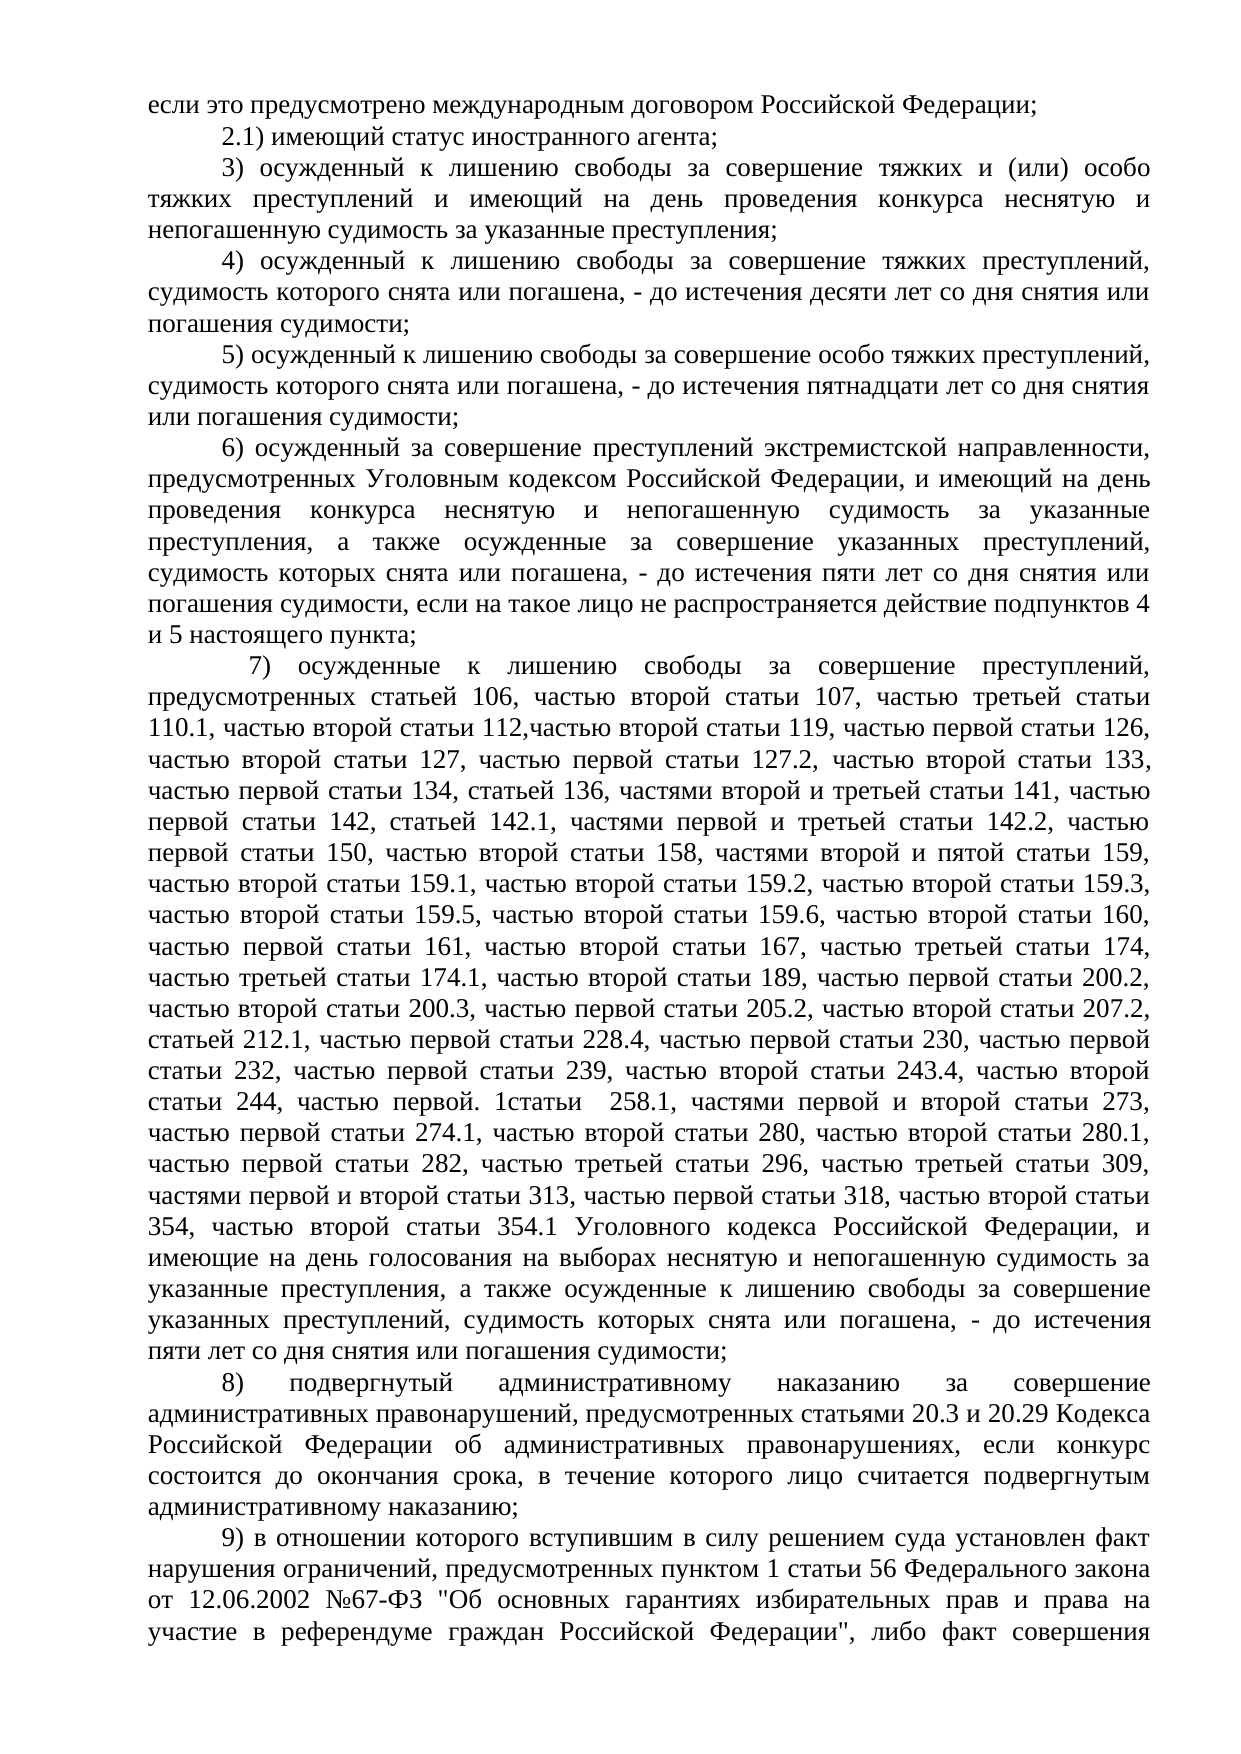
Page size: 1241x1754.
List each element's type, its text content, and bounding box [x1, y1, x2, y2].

text 5) осужденный к лишению свободы за совершение особо тяжких преступлений, судимость которого снята или погашена, - до истечения пятнадцати лет со дня снятия или погашения судимости; [148, 338, 1152, 431]
text 8) подвергнутый административному наказанию за совершение административных правонарушений, предусмотренных статьями 20.3 и 20.29 Кодекса Российской Федерации об административных правонарушениях, если конкурс состоится до окончания срока, в течение которого лицо считается подвергнутым административному наказанию; [148, 1366, 1152, 1521]
text 4) осужденный к лишению свободы за совершение тяжких преступлений, судимость которого снята или погашена, - до истечения десяти лет со дня снятия или погашения судимости; [148, 244, 1152, 338]
text 6) осужденный за совершение преступлений экстремистской направленности, предусмотренных Уголовным кодексом Российской Федерации, и имеющий на день проведения конкурса неснятую и непогашенную судимость за указанные преступления, а также осужденные за совершение указанных преступлений, судимость которых снята или погашена, - до истечения пяти лет со дня снятия или погашения судимости, если на такое лицо не распространяется действие подпунктов 4 и 5 настоящего пункта; [148, 431, 1152, 649]
text 2.1) имеющий статус иностранного агента; [148, 120, 1152, 151]
text 7) осужденные к лишению свободы за совершение преступлений, предусмотренных статьей 106, частью второй статьи 107, частью третьей статьи 110.1, частью второй статьи 112,частью второй статьи 119, частью первой статьи 126, частью второй статьи 127, частью первой статьи 127.2, частью второй статьи 133, частью первой статьи 134, статьей 136, частями второй и третьей статьи 141, частью первой статьи 142, статьей 142.1, частями первой и третьей статьи 142.2, частью первой статьи 150, частью второй статьи 158, частями второй и пятой статьи 159, частью второй статьи 159.1, частью второй статьи 159.2, частью второй статьи 159.3, частью второй статьи 159.5, частью второй статьи 159.6, частью второй статьи 160, частью первой статьи 161, частью второй статьи 167, частью третьей статьи 174, частью третьей статьи 174.1, частью второй статьи 189, частью первой статьи 200.2, частью второй статьи 200.3, частью первой статьи 205.2, частью второй статьи 207.2, статьей 212.1, частью первой статьи 228.4, частью первой статьи 230, частью первой статьи 232, частью первой статьи 239, частью второй статьи 243.4, частью второй статьи 244, частью первой. 1статьи 258.1, частями первой и второй статьи 273, частью первой статьи 274.1, частью второй статьи 280, частью второй статьи 280.1, частью первой статьи 282, частью третьей статьи 296, частью третьей статьи 309, частями первой и второй статьи 313, частью первой статьи 318, частью второй статьи 354, частью второй статьи 354.1 Уголовного кодекса Российской Федерации, и имеющие на день голосования на выборах неснятую и непогашенную судимость за указанные преступления, а также осужденные к лишению свободы за совершение указанных преступлений, судимость которых снята или погашена, - до истечения пяти лет со дня снятия или погашения судимости; [148, 649, 1152, 1366]
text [148, 89, 1152, 120]
text 3) осужденный к лишению свободы за совершение тяжких и (или) особо тяжких преступлений и имеющий на день проведения конкурса неснятую и непогашенную судимость за указанные преступления; [148, 151, 1152, 244]
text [148, 1521, 1152, 1646]
